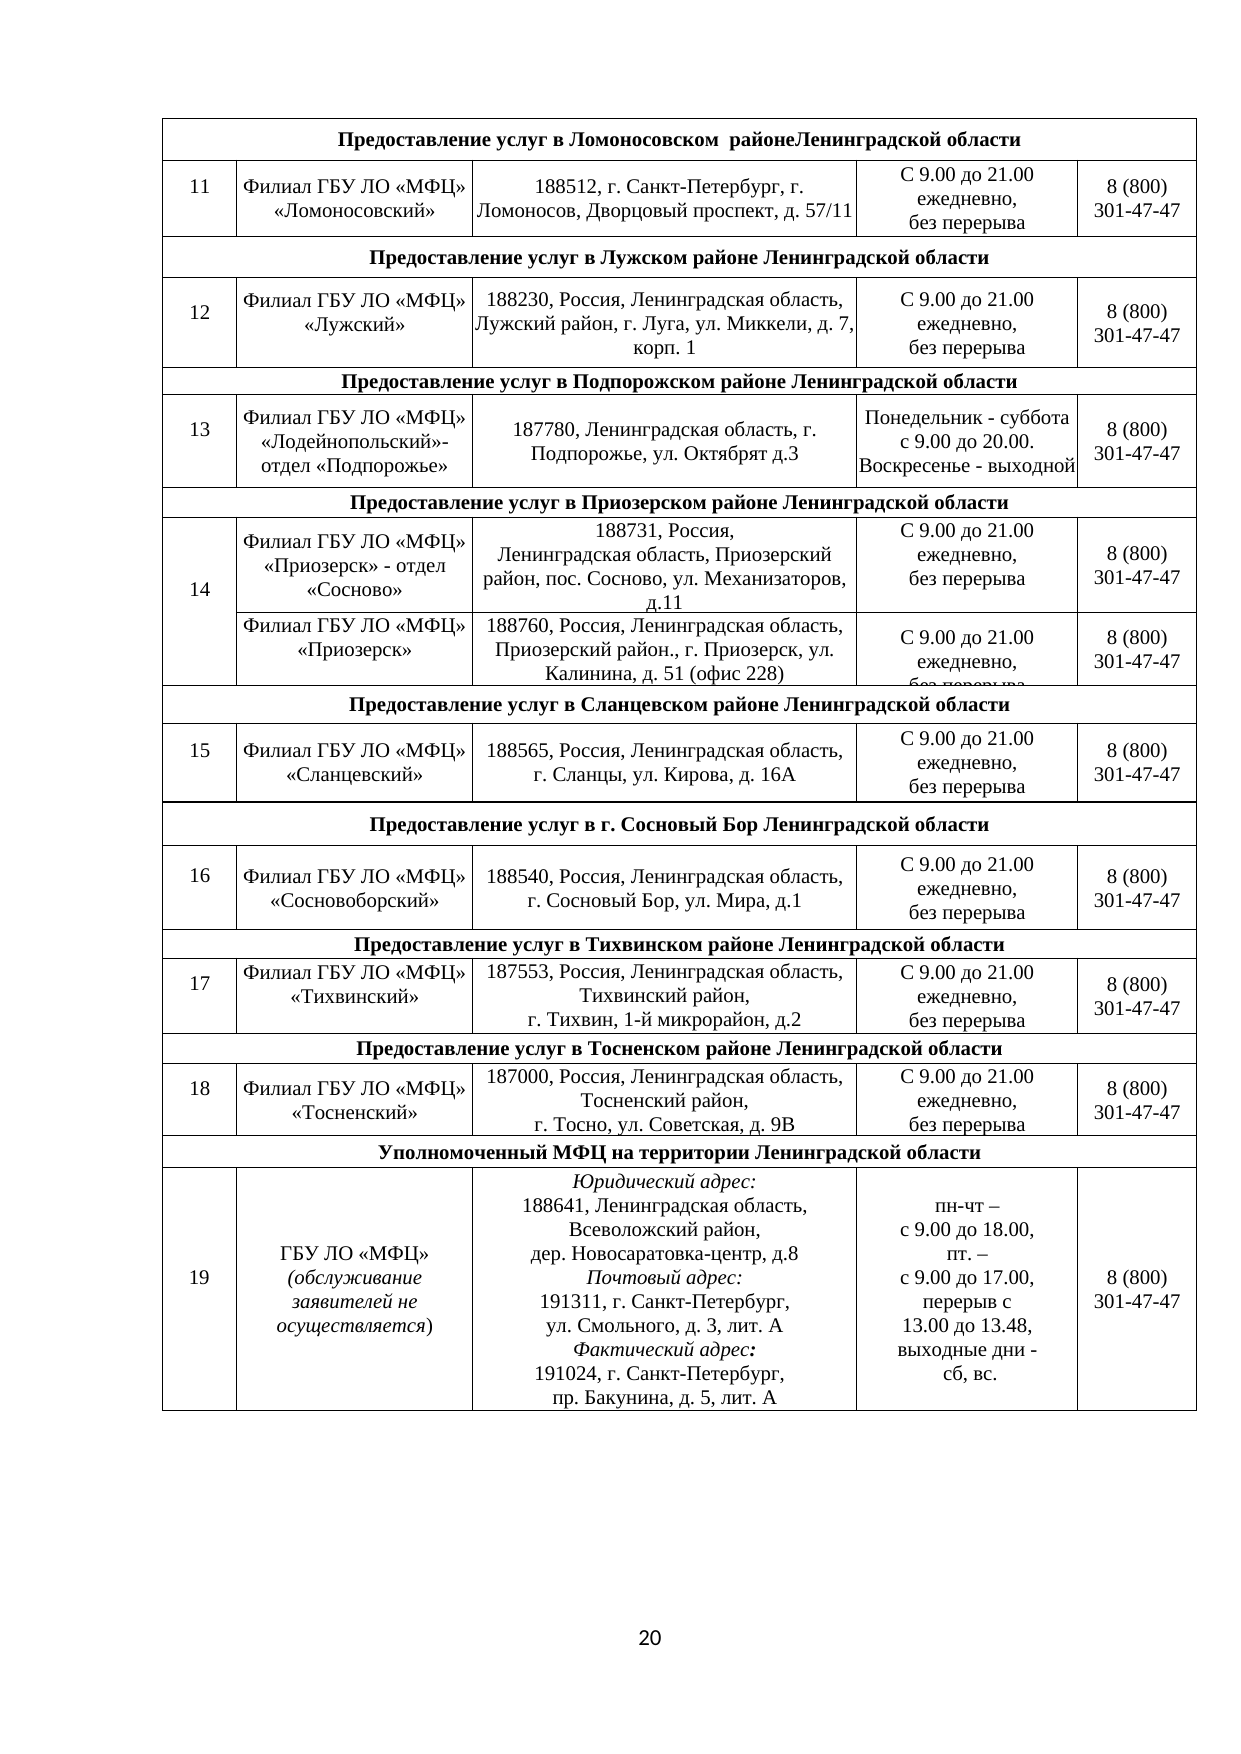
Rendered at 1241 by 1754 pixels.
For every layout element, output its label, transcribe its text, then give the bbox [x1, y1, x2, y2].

table_cell Предоставление услуг в г. Сосновый Бор Ленинградской области [163, 803, 1196, 845]
table_cell С 9.00 до 21.00 ежедневно, без перерыва [857, 161, 1077, 236]
table_cell Филиал ГБУ ЛО «МФЦ» «Сланцевский» [237, 724, 472, 801]
table_cell 15 [163, 724, 236, 801]
table_cell Филиал ГБУ ЛО «МФЦ» «Приозерск» [237, 613, 472, 685]
table_cell ГБУ ЛО «МФЦ» (обслуживание заявителей не осуществляется) [237, 1168, 472, 1410]
table_cell 188565, Россия, Ленинградская область, г. Сланцы, ул. Кирова, д. 16А [473, 724, 856, 801]
table_cell 8 (800) 301-47-47 [1078, 1168, 1196, 1410]
table_cell 187553, Россия, Ленинградская область, Тихвинский район, г. Тихвин, 1-й микрорайон, д.2 [473, 959, 856, 1033]
table_cell 188540, Россия, Ленинградская область, г. Сосновый Бор, ул. Мира, д.1 [473, 846, 856, 929]
table_cell 19 [163, 1168, 236, 1410]
table_cell Понедельник - суббота с 9.00 до 20.00. Воскресенье - выходной [857, 395, 1077, 487]
table_cell 8 (800) 301-47-47 [1078, 724, 1196, 801]
table_cell Филиал ГБУ ЛО «МФЦ» «Ломоносовский» [237, 161, 472, 236]
table_cell 8 (800) 301-47-47 [1078, 278, 1196, 367]
table_cell 8 (800) 301-47-47 [1078, 846, 1196, 929]
table_cell 16 [163, 846, 236, 929]
table_cell Филиал ГБУ ЛО «МФЦ» «Тосненский» [237, 1064, 472, 1135]
table_cell Предоставление услуг в Тосненском районе Ленинградской области [163, 1034, 1196, 1063]
table_cell Филиал ГБУ ЛО «МФЦ» «Тихвинский» [237, 959, 472, 1033]
table_cell 8 (800) 301-47-47 [1078, 161, 1196, 236]
table_cell С 9.00 до 21.00 ежедневно, без перерыва [857, 846, 1077, 929]
table_cell Предоставление услуг в Приозерском районе Ленинградской области [163, 488, 1196, 517]
table_cell 8 (800) 301-47-47 [1078, 959, 1196, 1033]
table_cell 187000, Россия, Ленинградская область, Тосненский район, г. Тосно, ул. Советская, д. 9В [473, 1064, 856, 1135]
table_cell Филиал ГБУ ЛО «МФЦ» «Лодейнопольский»-отдел «Подпорожье» [237, 395, 472, 487]
table_cell Предоставление услуг в Ломоносовском районеЛенинградской области [163, 119, 1196, 159]
table_cell 8 (800) 301-47-47 [1078, 1064, 1196, 1135]
table_cell 188512, г. Санкт-Петербург, г. Ломоносов, Дворцовый проспект, д. 57/11 [473, 161, 856, 236]
table_cell Предоставление услуг в Подпорожском районе Ленинградской области [163, 368, 1196, 394]
table_cell 8 (800) 301-47-47 [1078, 395, 1196, 487]
table_cell С 9.00 до 21.00 ежедневно, без перерыва [857, 613, 1077, 685]
table_cell 14 [163, 518, 236, 685]
table_cell пн-чт – с 9.00 до 18.00, пт. – с 9.00 до 17.00, перерыв с 13.00 до 13.48, выходные дни - сб, вс. [857, 1168, 1077, 1410]
table_cell 8 (800) 301-47-47 [1078, 518, 1196, 612]
table_cell 17 [163, 959, 236, 1033]
table_cell С 9.00 до 21.00 ежедневно, без перерыва [857, 724, 1077, 801]
table_cell С 9.00 до 21.00 ежедневно, без перерыва [857, 518, 1077, 612]
table_cell Филиал ГБУ ЛО «МФЦ» «Сосновоборский» [237, 846, 472, 929]
table_cell С 9.00 до 21.00 ежедневно, без перерыва [857, 278, 1077, 367]
table_cell 187780, Ленинградская область, г. Подпорожье, ул. Октябрят д.3 [473, 395, 856, 487]
table_cell 12 [163, 278, 236, 367]
table_cell 18 [163, 1064, 236, 1135]
table_cell 188230, Россия, Ленинградская область, Лужский район, г. Луга, ул. Миккели, д. 7, корп. 1 [473, 278, 856, 367]
table_cell 13 [163, 395, 236, 487]
table_cell 188731, Россия, Ленинградская область, Приозерский район, пос. Сосново, ул. Механизаторов, д.11 [473, 518, 856, 612]
table_cell Предоставление услуг в Тихвинском районе Ленинградской области [163, 930, 1196, 958]
table_cell 188760, Россия, Ленинградская область, Приозерский район., г. Приозерск, ул. Калинина, д. 51 (офис 228) [473, 613, 856, 685]
table_cell Филиал ГБУ ЛО «МФЦ» «Приозерск» - отдел «Сосново» [237, 518, 472, 612]
table_cell С 9.00 до 21.00 ежедневно, без перерыва [857, 959, 1077, 1033]
table_cell 8 (800) 301-47-47 [1078, 613, 1196, 685]
table_cell Филиал ГБУ ЛО «МФЦ» «Лужский» [237, 278, 472, 367]
table_cell Предоставление услуг в Лужском районе Ленинградской области [163, 237, 1196, 277]
table_cell Уполномоченный МФЦ на территории Ленинградской области [163, 1136, 1196, 1167]
table_cell 11 [163, 161, 236, 236]
table_cell С 9.00 до 21.00 ежедневно, без перерыва [857, 1064, 1077, 1135]
table_cell Предоставление услуг в Сланцевском районе Ленинградской области [163, 686, 1196, 722]
